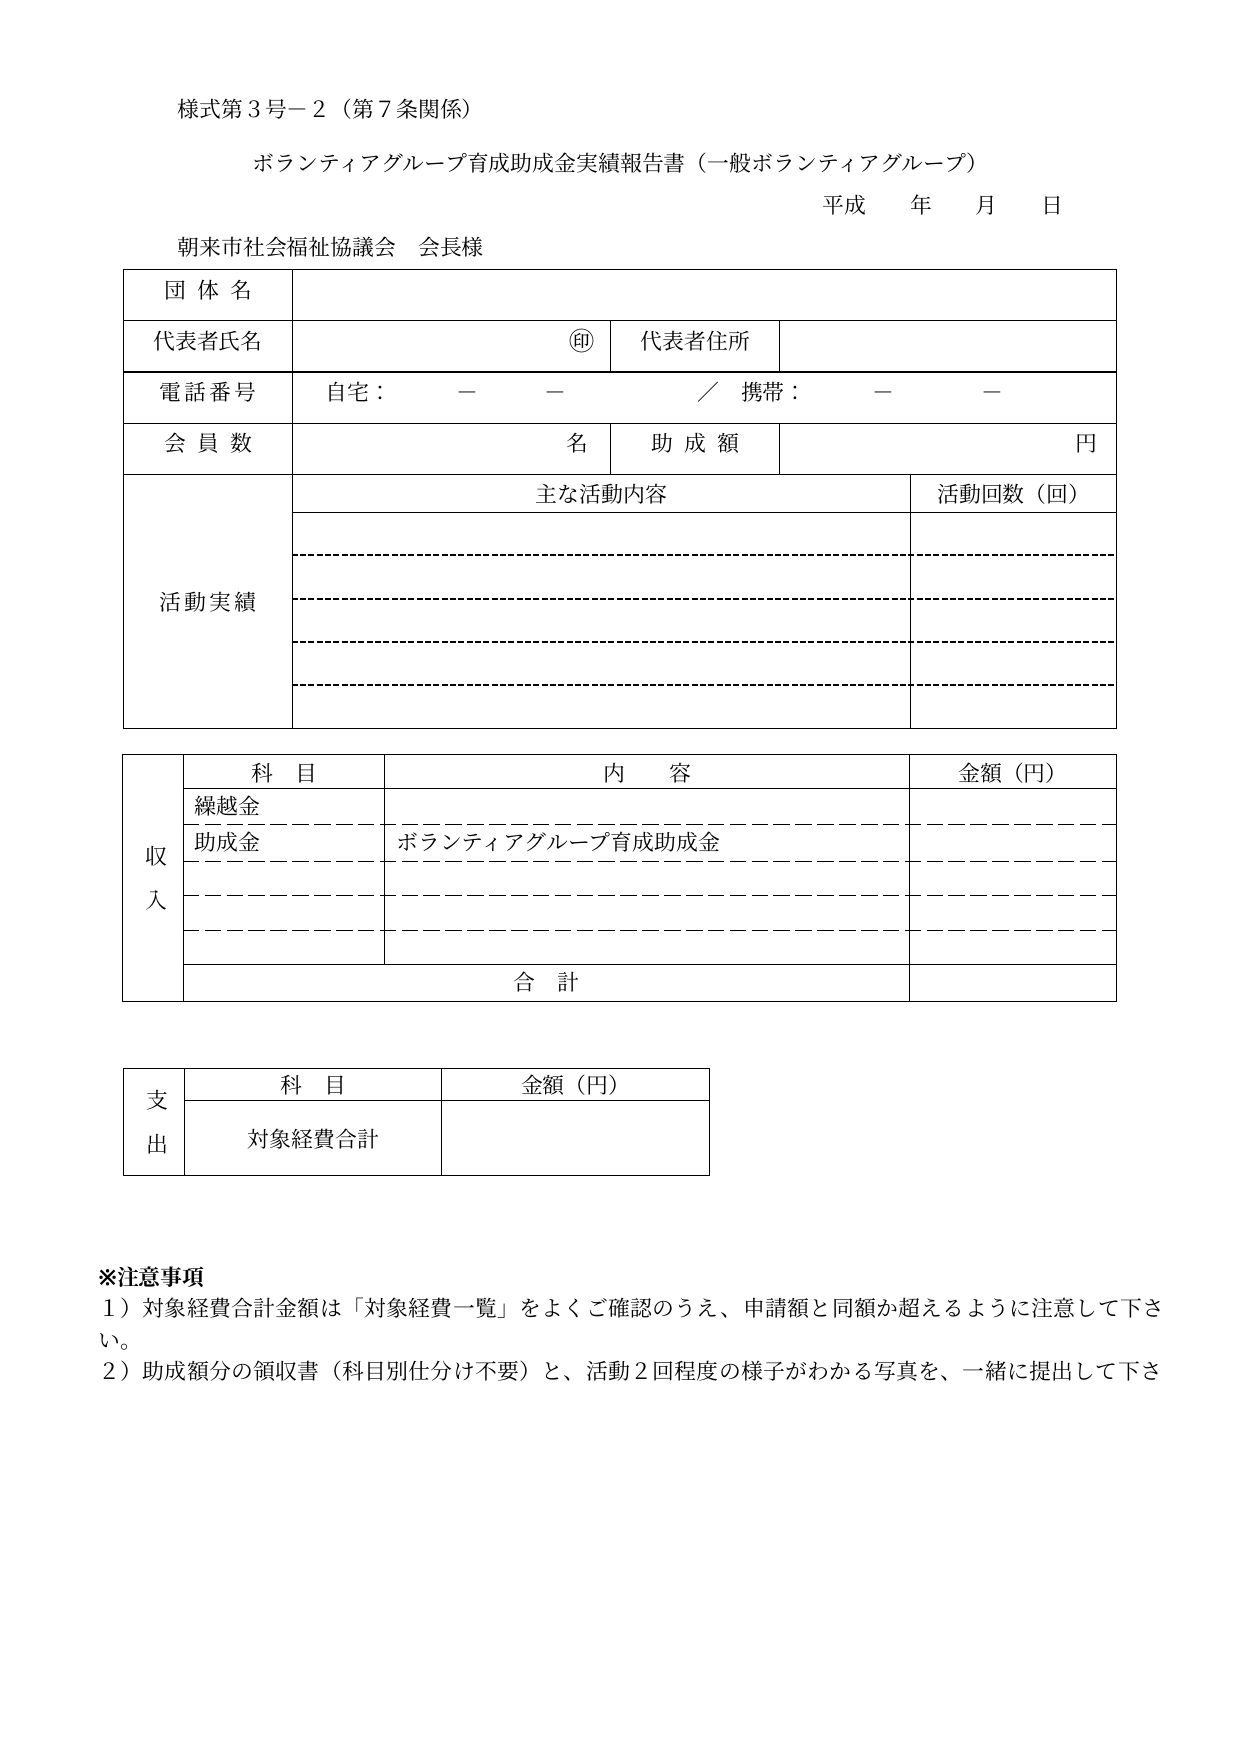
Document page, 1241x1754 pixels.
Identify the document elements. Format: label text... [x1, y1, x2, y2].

text ボランティアグループ育成助成金実績報告書（一般ボランティアグループ） [177, 143, 1063, 180]
table_cell 代表者住所 [611, 321, 779, 371]
table_cell 活動実績 [124, 475, 292, 728]
table_header 団体名 [124, 270, 292, 320]
table_cell ㊞ [293, 321, 610, 371]
text 平成 年 月 日 [177, 185, 1063, 222]
table_cell 名 [293, 424, 610, 473]
table_cell 活動回数（回） [911, 475, 1116, 512]
table_cell [293, 554, 910, 598]
table_cell [911, 513, 1116, 554]
table_cell [911, 554, 1116, 598]
table_cell [911, 598, 1116, 641]
table_cell [293, 513, 910, 554]
table_cell [293, 641, 910, 684]
table_cell 自宅： － － ／ 携帯： － － [293, 373, 1116, 422]
table_cell 助成額 [611, 424, 779, 473]
table_cell [780, 321, 1116, 371]
table_cell [911, 684, 1116, 728]
table_cell 電話番号 [124, 373, 292, 422]
text 様式第３号－２（第７条関係） [177, 89, 1063, 127]
table_cell 会員数 [124, 424, 292, 473]
table_cell 代表者氏名 [124, 321, 292, 371]
table_cell [911, 641, 1116, 684]
table_cell [293, 684, 910, 728]
text 朝来市社会福祉協議会 会長様 [177, 227, 1063, 264]
table_cell 円 [780, 424, 1116, 473]
table_cell 主な活動内容 [293, 475, 910, 512]
table_cell [293, 598, 910, 641]
table_header [293, 270, 1116, 320]
